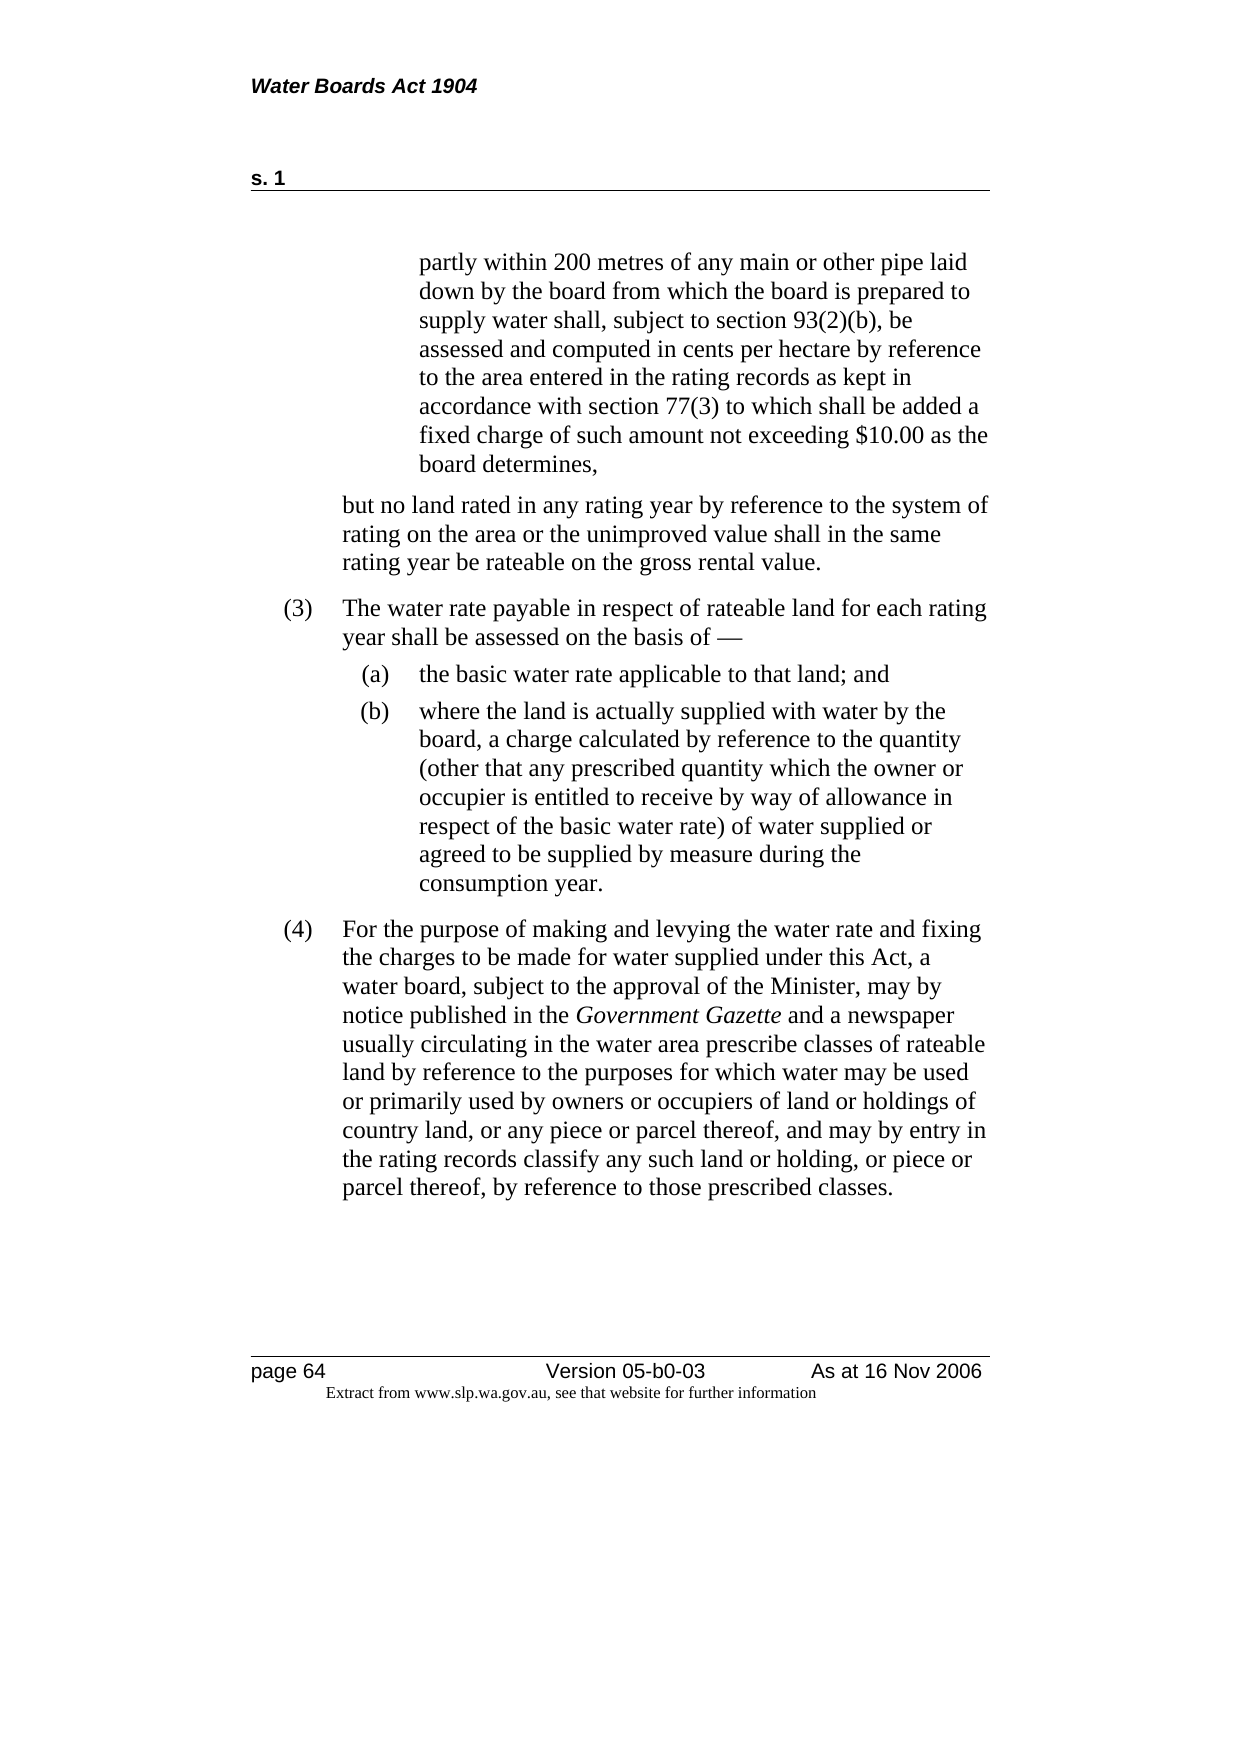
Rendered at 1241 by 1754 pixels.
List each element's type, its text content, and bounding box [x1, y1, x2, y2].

text (b) where the land is actually supplied with water by the board, a charge calculated by reference to the quantity (other that any prescribed quantity which the owner or occupier is entitled to receive by way of allowance in respect of the basic water rate) of water supplied or agreed to be supplied by measure during the consumption year. [251, 696, 990, 897]
text (4) For the purpose of making and levying the water rate and fixing the charges to be made for water supplied under this Act, a water board, subject to the approval of the Minister, may by notice published in the Government Gazette and a newspaper usually circulating in the water area prescribe classes of rateable land by reference to the purposes for which water may be used or primarily used by owners or occupiers of land or holdings of country land, or any piece or parcel thereof, and may by entry in the rating records classify any such land or holding, or piece or parcel thereof, by reference to those prescribed classes. [251, 914, 990, 1201]
text (a) the basic water rate applicable to that land; and [251, 659, 990, 687]
text (3) The water rate payable in respect of rateable land for each rating year shall be assessed on the basis of — [251, 593, 990, 650]
text but no land rated in any rating year by reference to the system of rating on the area or the unimproved value shall in the same rating year be rateable on the gross rental value. [251, 490, 990, 576]
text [251, 247, 990, 477]
